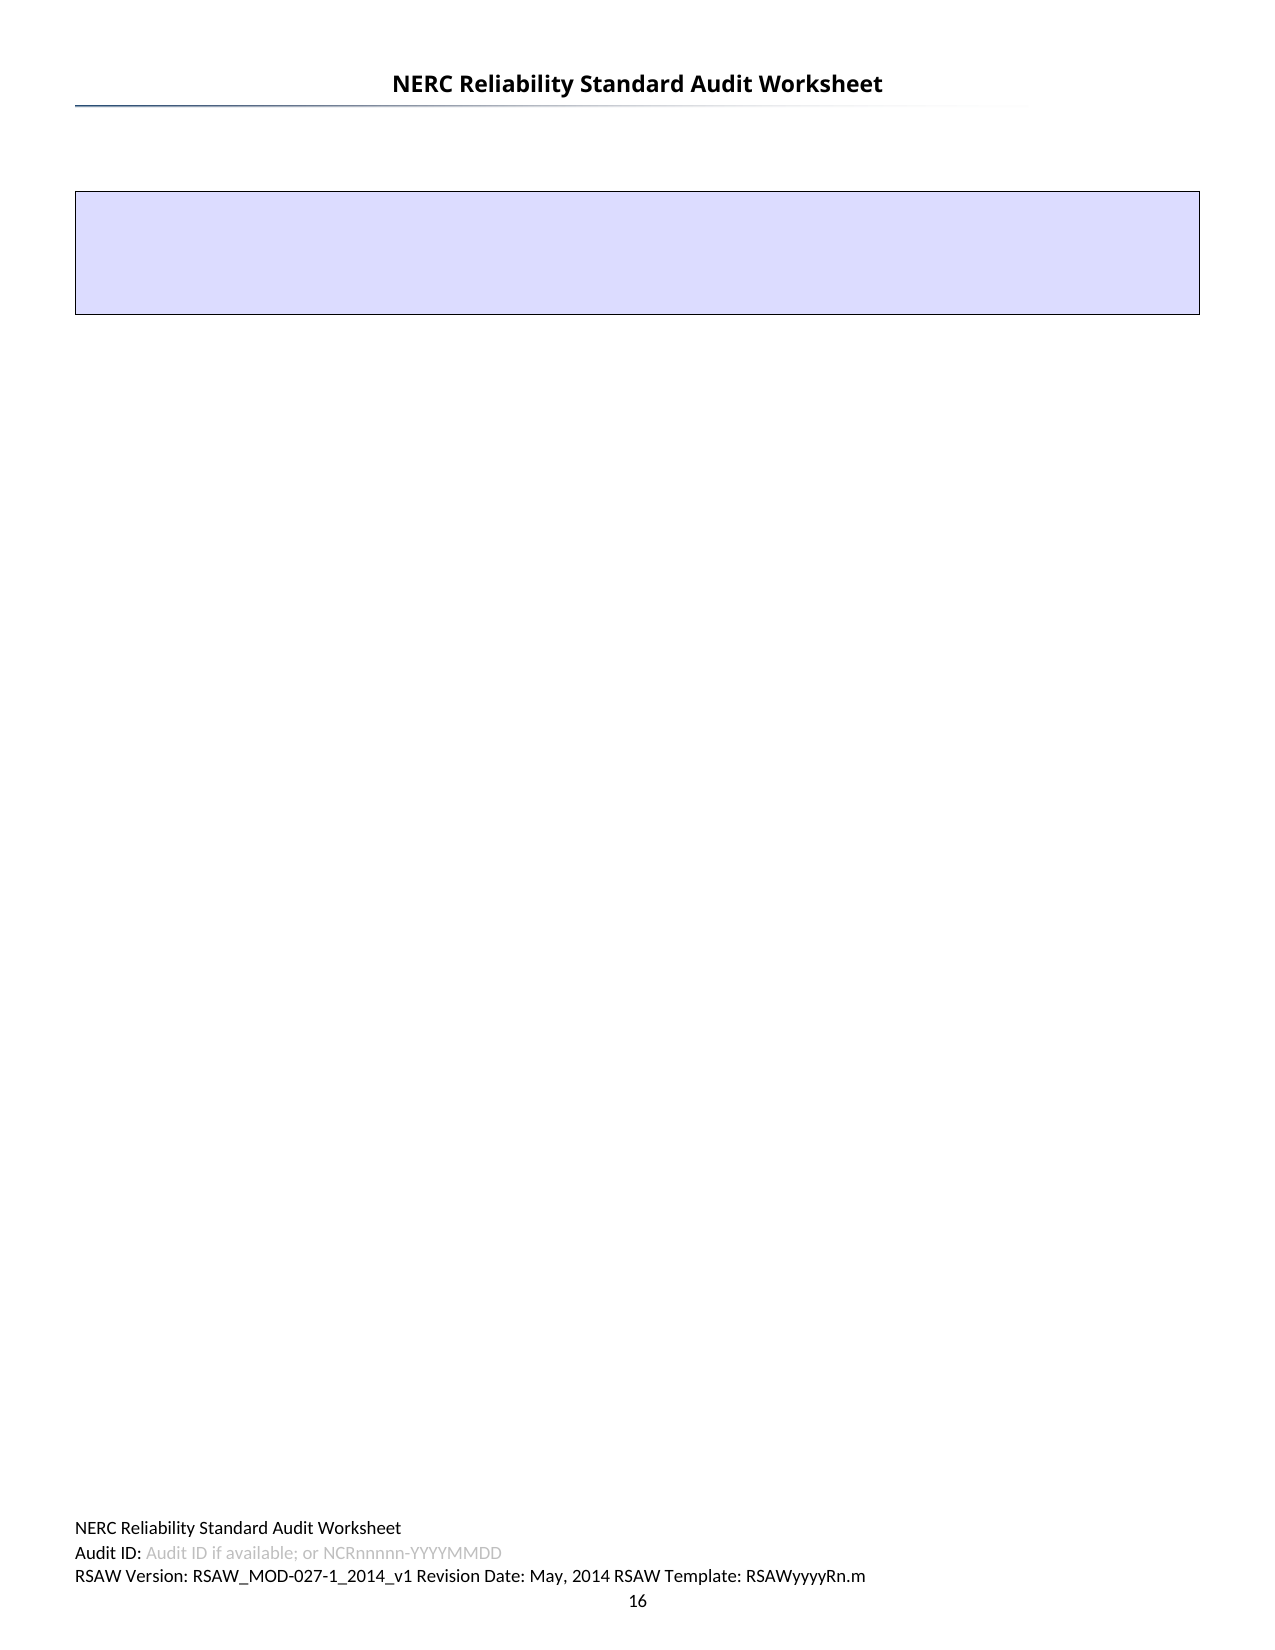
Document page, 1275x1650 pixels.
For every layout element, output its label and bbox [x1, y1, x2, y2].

table_header [76, 192, 1199, 314]
picture [75, 105, 1052, 114]
